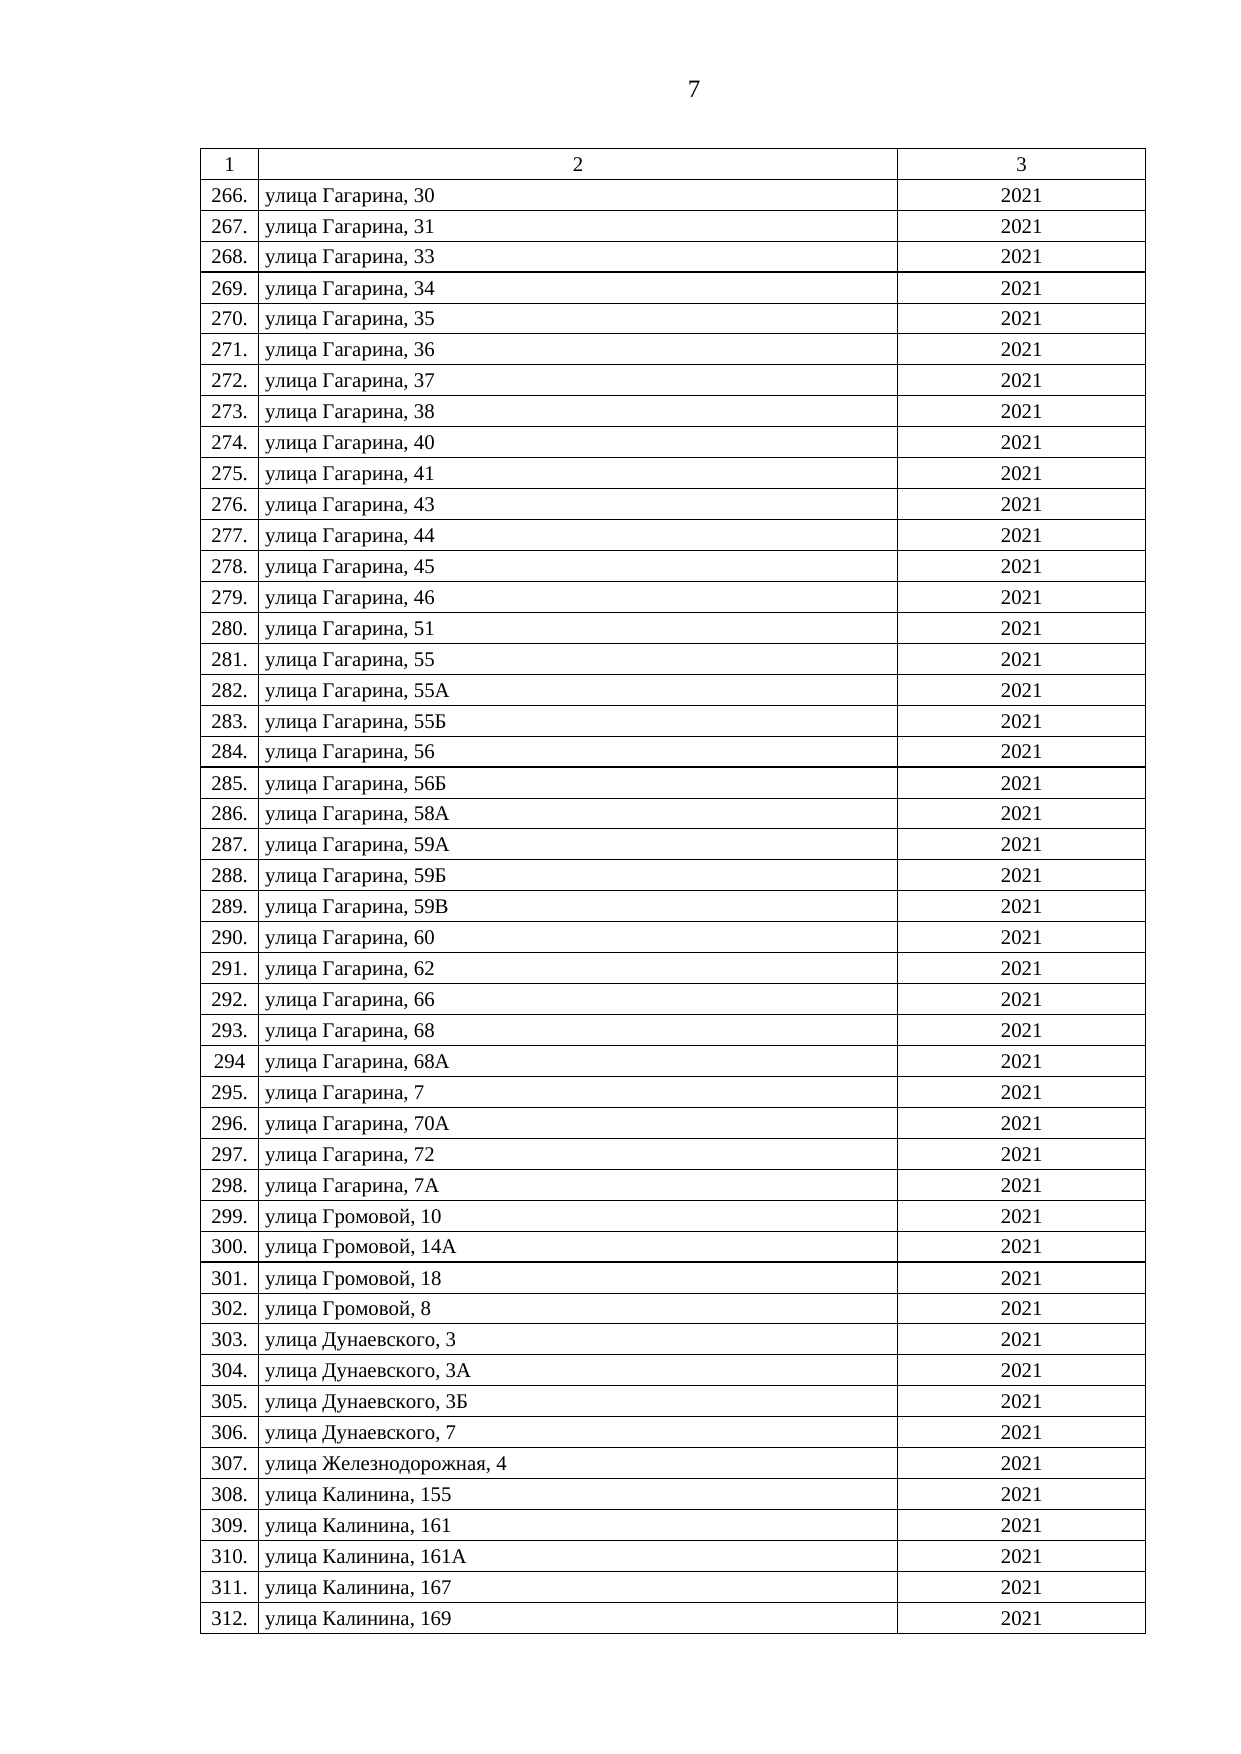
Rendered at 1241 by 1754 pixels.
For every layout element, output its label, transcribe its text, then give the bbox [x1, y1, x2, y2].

table_cell 295. [201, 1077, 258, 1107]
table_cell 2021 [898, 1355, 1145, 1385]
table_cell улица Гагарина, 31 [259, 211, 897, 241]
table_cell 283. [201, 706, 258, 736]
table_cell улица Гагарина, 68 [259, 1015, 897, 1045]
table_cell 2021 [898, 768, 1145, 797]
table_cell 2021 [898, 1046, 1145, 1076]
table_cell 304. [201, 1355, 258, 1385]
table_cell 302. [201, 1294, 258, 1323]
table_cell улица Гагарина, 36 [259, 334, 897, 364]
table_cell улица Гагарина, 70А [259, 1108, 897, 1138]
table_cell улица Железнодорожная, 4 [259, 1448, 897, 1478]
table_cell 2021 [898, 1572, 1145, 1602]
table_cell 2021 [898, 1324, 1145, 1354]
table_cell улица Гагарина, 59В [259, 891, 897, 921]
table_cell улица Гагарина, 35 [259, 304, 897, 333]
table_cell 307. [201, 1448, 258, 1478]
table_cell 2021 [898, 1479, 1145, 1509]
table_cell 2021 [898, 1448, 1145, 1478]
table_cell 297. [201, 1139, 258, 1169]
table_cell 290. [201, 922, 258, 952]
table_cell 301. [201, 1263, 258, 1292]
table_cell улица Гагарина, 62 [259, 953, 897, 983]
table_cell 2021 [898, 1386, 1145, 1416]
table_cell 2021 [898, 891, 1145, 921]
table_cell улица Гагарина, 72 [259, 1139, 897, 1169]
table_cell 2021 [898, 1417, 1145, 1447]
table_header 1 [201, 149, 258, 179]
table_cell улица Гагарина, 7 [259, 1077, 897, 1107]
table_cell улица Дунаевского, 3Б [259, 1386, 897, 1416]
table_cell 2021 [898, 1077, 1145, 1107]
table_cell улица Гагарина, 41 [259, 458, 897, 488]
table_cell улица Дунаевского, 3А [259, 1355, 897, 1385]
table_cell 286. [201, 799, 258, 828]
table_cell 2021 [898, 1263, 1145, 1292]
table_cell улица Калинина, 155 [259, 1479, 897, 1509]
table_cell 2021 [898, 242, 1145, 271]
table_cell 279. [201, 582, 258, 612]
table_cell 285. [201, 768, 258, 797]
table_cell 280. [201, 613, 258, 643]
table_cell 281. [201, 644, 258, 674]
table_cell улица Громовой, 8 [259, 1294, 897, 1323]
table_cell 2021 [898, 1294, 1145, 1323]
table_cell 2021 [898, 1510, 1145, 1540]
table_cell 2021 [898, 1201, 1145, 1231]
table_cell 2021 [898, 180, 1145, 209]
table_cell улица Калинина, 161 [259, 1510, 897, 1540]
table_cell 2021 [898, 334, 1145, 364]
table_cell улица Гагарина, 34 [259, 273, 897, 302]
table_cell 312. [201, 1603, 258, 1633]
table_cell улица Гагарина, 56Б [259, 768, 897, 797]
table_cell улица Калинина, 167 [259, 1572, 897, 1602]
table_cell 300. [201, 1232, 258, 1261]
table_cell 2021 [898, 922, 1145, 952]
table_cell улица Гагарина, 43 [259, 489, 897, 519]
table_cell 2021 [898, 613, 1145, 643]
table_cell улица Гагарина, 40 [259, 427, 897, 457]
table_cell 2021 [898, 1603, 1145, 1633]
table_cell 282. [201, 675, 258, 704]
table_cell улица Калинина, 169 [259, 1603, 897, 1633]
table_cell 277. [201, 520, 258, 550]
table_cell 268. [201, 242, 258, 271]
table_cell улица Гагарина, 30 [259, 180, 897, 209]
table_cell улица Гагарина, 60 [259, 922, 897, 952]
table_cell улица Дунаевского, 3 [259, 1324, 897, 1354]
table_cell 299. [201, 1201, 258, 1231]
table_cell 306. [201, 1417, 258, 1447]
table_cell 308. [201, 1479, 258, 1509]
table_cell 293. [201, 1015, 258, 1045]
table_cell улица Дунаевского, 7 [259, 1417, 897, 1447]
table_cell улица Гагарина, 51 [259, 613, 897, 643]
table_cell 288. [201, 860, 258, 890]
table_cell 284. [201, 737, 258, 766]
table_cell 2021 [898, 706, 1145, 736]
table_cell 278. [201, 551, 258, 581]
table_cell улица Гагарина, 55А [259, 675, 897, 704]
table_cell 269. [201, 273, 258, 302]
table_cell 2021 [898, 458, 1145, 488]
table_cell 2021 [898, 675, 1145, 704]
table_cell 2021 [898, 1139, 1145, 1169]
table_cell 303. [201, 1324, 258, 1354]
table_cell 2021 [898, 427, 1145, 457]
table_cell улица Гагарина, 59А [259, 829, 897, 859]
table_cell 2021 [898, 1015, 1145, 1045]
table_cell 2021 [898, 273, 1145, 302]
table_cell 274. [201, 427, 258, 457]
table_cell 2021 [898, 551, 1145, 581]
table_cell 2021 [898, 396, 1145, 426]
table_cell улица Гагарина, 37 [259, 365, 897, 395]
table_cell 266. [201, 180, 258, 209]
table_cell улица Гагарина, 38 [259, 396, 897, 426]
table_cell 273. [201, 396, 258, 426]
table_cell 298. [201, 1170, 258, 1199]
table_cell 2021 [898, 860, 1145, 890]
table_cell 2021 [898, 799, 1145, 828]
table_cell 2021 [898, 211, 1145, 241]
table_cell улица Гагарина, 55 [259, 644, 897, 674]
table_cell улица Гагарина, 55Б [259, 706, 897, 736]
table_cell 2021 [898, 304, 1145, 333]
table_cell улица Гагарина, 59Б [259, 860, 897, 890]
table_cell 2021 [898, 829, 1145, 859]
table_cell 310. [201, 1541, 258, 1571]
table_cell улица Гагарина, 56 [259, 737, 897, 766]
table_cell улица Гагарина, 7А [259, 1170, 897, 1199]
table_cell 294 [201, 1046, 258, 1076]
table_cell 276. [201, 489, 258, 519]
table_cell улица Гагарина, 33 [259, 242, 897, 271]
table_cell улица Гагарина, 66 [259, 984, 897, 1014]
table_cell 270. [201, 304, 258, 333]
table_cell улица Гагарина, 44 [259, 520, 897, 550]
table_cell улица Громовой, 18 [259, 1263, 897, 1292]
table_header 3 [898, 149, 1145, 179]
table_cell 2021 [898, 984, 1145, 1014]
table_header 2 [259, 149, 897, 179]
table_cell улица Громовой, 14А [259, 1232, 897, 1261]
table_cell 2021 [898, 520, 1145, 550]
table_cell 2021 [898, 1108, 1145, 1138]
table_cell 2021 [898, 644, 1145, 674]
table_cell улица Гагарина, 46 [259, 582, 897, 612]
table_cell 296. [201, 1108, 258, 1138]
table_cell 289. [201, 891, 258, 921]
table_cell улица Гагарина, 68А [259, 1046, 897, 1076]
table_cell 271. [201, 334, 258, 364]
table_cell 2021 [898, 737, 1145, 766]
table_cell 2021 [898, 582, 1145, 612]
table_cell 2021 [898, 953, 1145, 983]
table_cell 2021 [898, 365, 1145, 395]
table_cell 2021 [898, 1232, 1145, 1261]
table_cell 291. [201, 953, 258, 983]
table_cell 2021 [898, 1541, 1145, 1571]
table_cell 2021 [898, 489, 1145, 519]
table_cell улица Гагарина, 45 [259, 551, 897, 581]
table_cell 305. [201, 1386, 258, 1416]
table_cell улица Калинина, 161А [259, 1541, 897, 1571]
table_cell 267. [201, 211, 258, 241]
table_cell улица Громовой, 10 [259, 1201, 897, 1231]
table_cell улица Гагарина, 58А [259, 799, 897, 828]
table_cell 311. [201, 1572, 258, 1602]
table_cell 272. [201, 365, 258, 395]
table_cell 292. [201, 984, 258, 1014]
table_cell 309. [201, 1510, 258, 1540]
table_cell 287. [201, 829, 258, 859]
table_cell 2021 [898, 1170, 1145, 1199]
table_cell 275. [201, 458, 258, 488]
